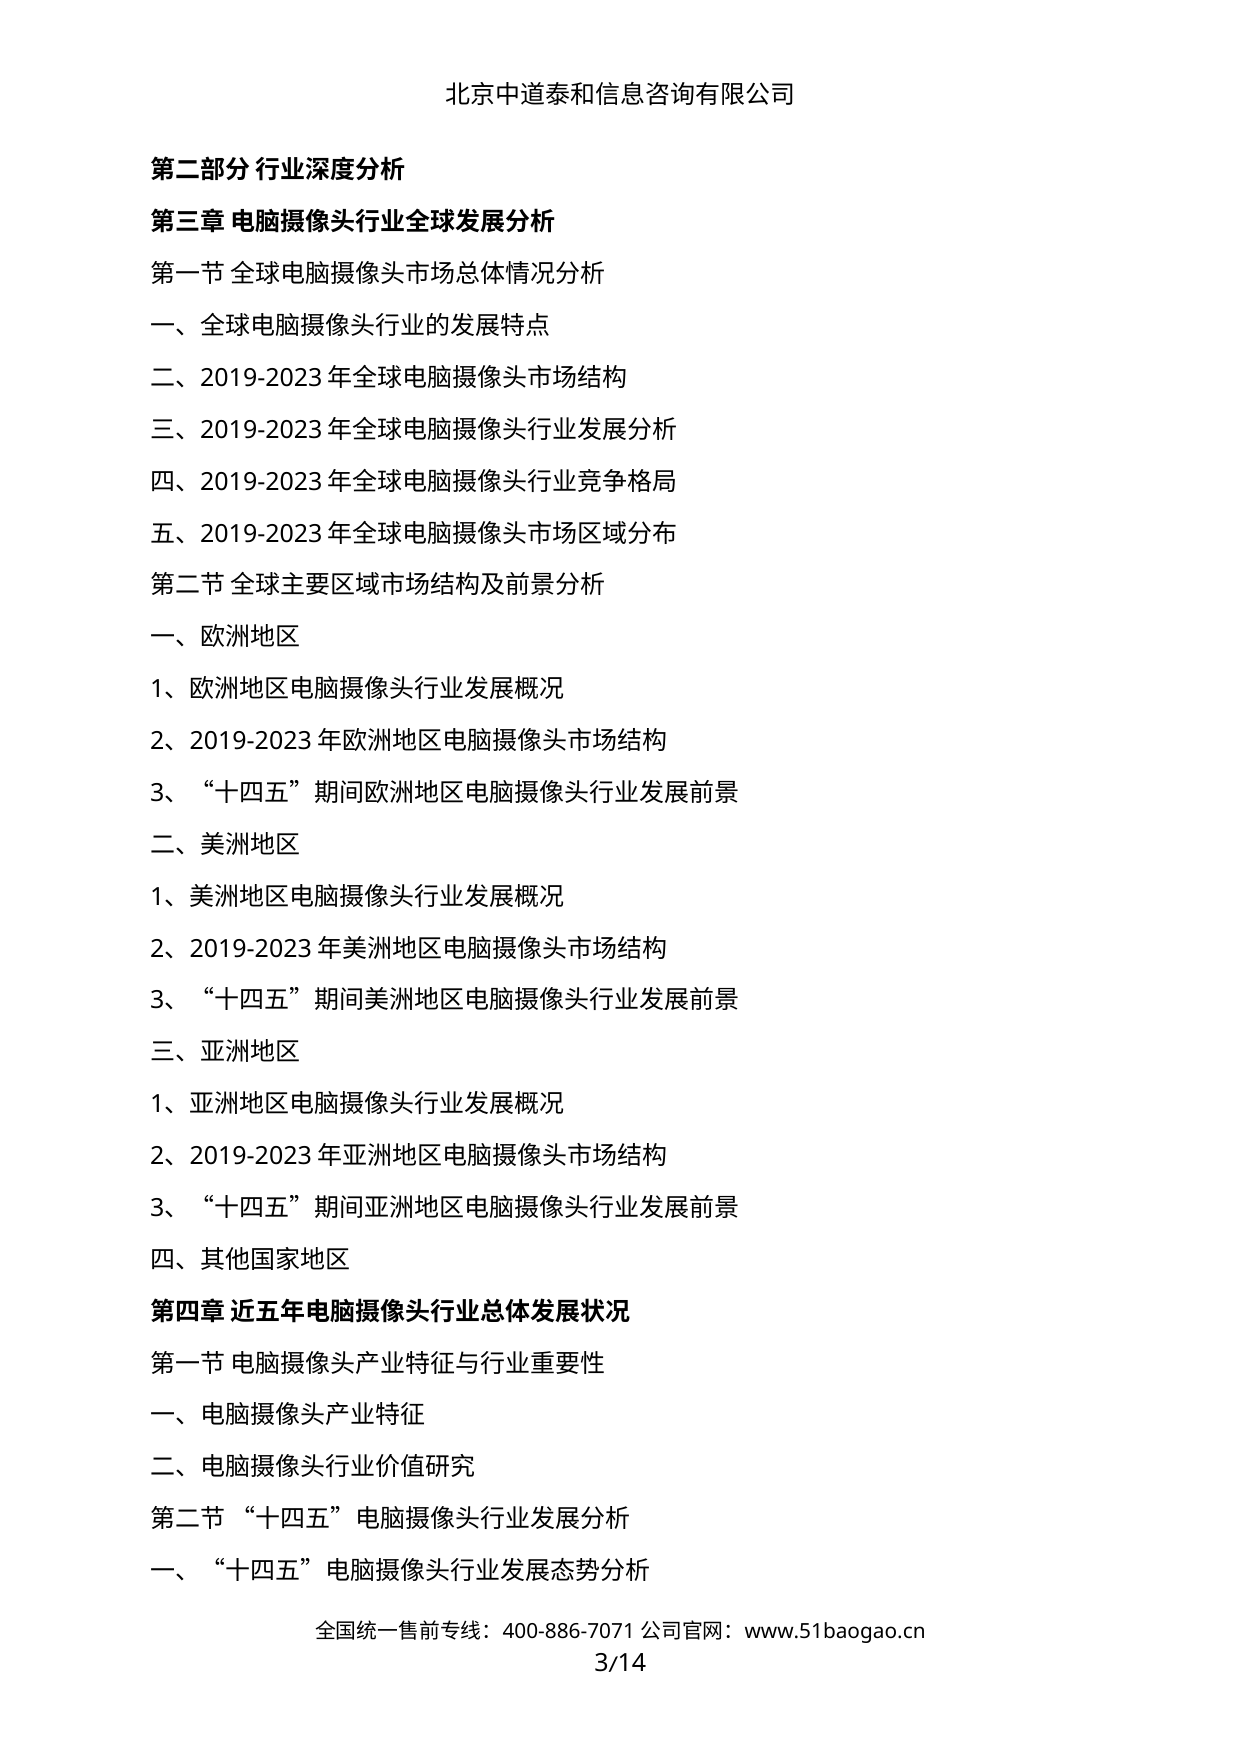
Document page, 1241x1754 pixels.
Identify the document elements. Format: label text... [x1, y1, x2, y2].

text 第三章 电脑摄像头行业全球发展分析 [150, 202, 1090, 238]
text 四、2019-2023年全球电脑摄像头行业竞争格局 [150, 461, 1090, 497]
text 2、2019-2023年亚洲地区电脑摄像头市场结构 [150, 1136, 1090, 1172]
text 三、2019-2023年全球电脑摄像头行业发展分析 [150, 409, 1090, 446]
text 1、亚洲地区电脑摄像头行业发展概况 [150, 1084, 1090, 1120]
text 第二节 全球主要区域市场结构及前景分析 [150, 565, 1090, 601]
text 四、其他国家地区 [150, 1239, 1090, 1276]
text 一、全球电脑摄像头行业的发展特点 [150, 306, 1090, 342]
text 二、美洲地区 [150, 824, 1090, 861]
text 1、美洲地区电脑摄像头行业发展概况 [150, 876, 1090, 912]
text 三、亚洲地区 [150, 1032, 1090, 1068]
text 二、2019-2023年全球电脑摄像头市场结构 [150, 357, 1090, 394]
text 二、电脑摄像头行业价值研究 [150, 1447, 1090, 1483]
text 2、2019-2023年美洲地区电脑摄像头市场结构 [150, 928, 1090, 964]
text 一、电脑摄像头产业特征 [150, 1395, 1090, 1431]
text 五、2019-2023年全球电脑摄像头市场区域分布 [150, 513, 1090, 549]
text 1、欧洲地区电脑摄像头行业发展概况 [150, 669, 1090, 705]
text 3、“十四五”期间亚洲地区电脑摄像头行业发展前景 [150, 1187, 1090, 1224]
text 第二节 “十四五”电脑摄像头行业发展分析 [150, 1499, 1090, 1535]
text 第一节 电脑摄像头产业特征与行业重要性 [150, 1343, 1090, 1379]
text 第四章 近五年电脑摄像头行业总体发展状况 [150, 1291, 1090, 1327]
text 一、“十四五”电脑摄像头行业发展态势分析 [150, 1551, 1090, 1587]
text 2、2019-2023年欧洲地区电脑摄像头市场结构 [150, 721, 1090, 757]
text 一、欧洲地区 [150, 617, 1090, 653]
text 第一节 全球电脑摄像头市场总体情况分析 [150, 254, 1090, 290]
text 第二部分 行业深度分析 [150, 150, 1090, 186]
text 3、“十四五”期间欧洲地区电脑摄像头行业发展前景 [150, 772, 1090, 809]
text 3、“十四五”期间美洲地区电脑摄像头行业发展前景 [150, 980, 1090, 1016]
